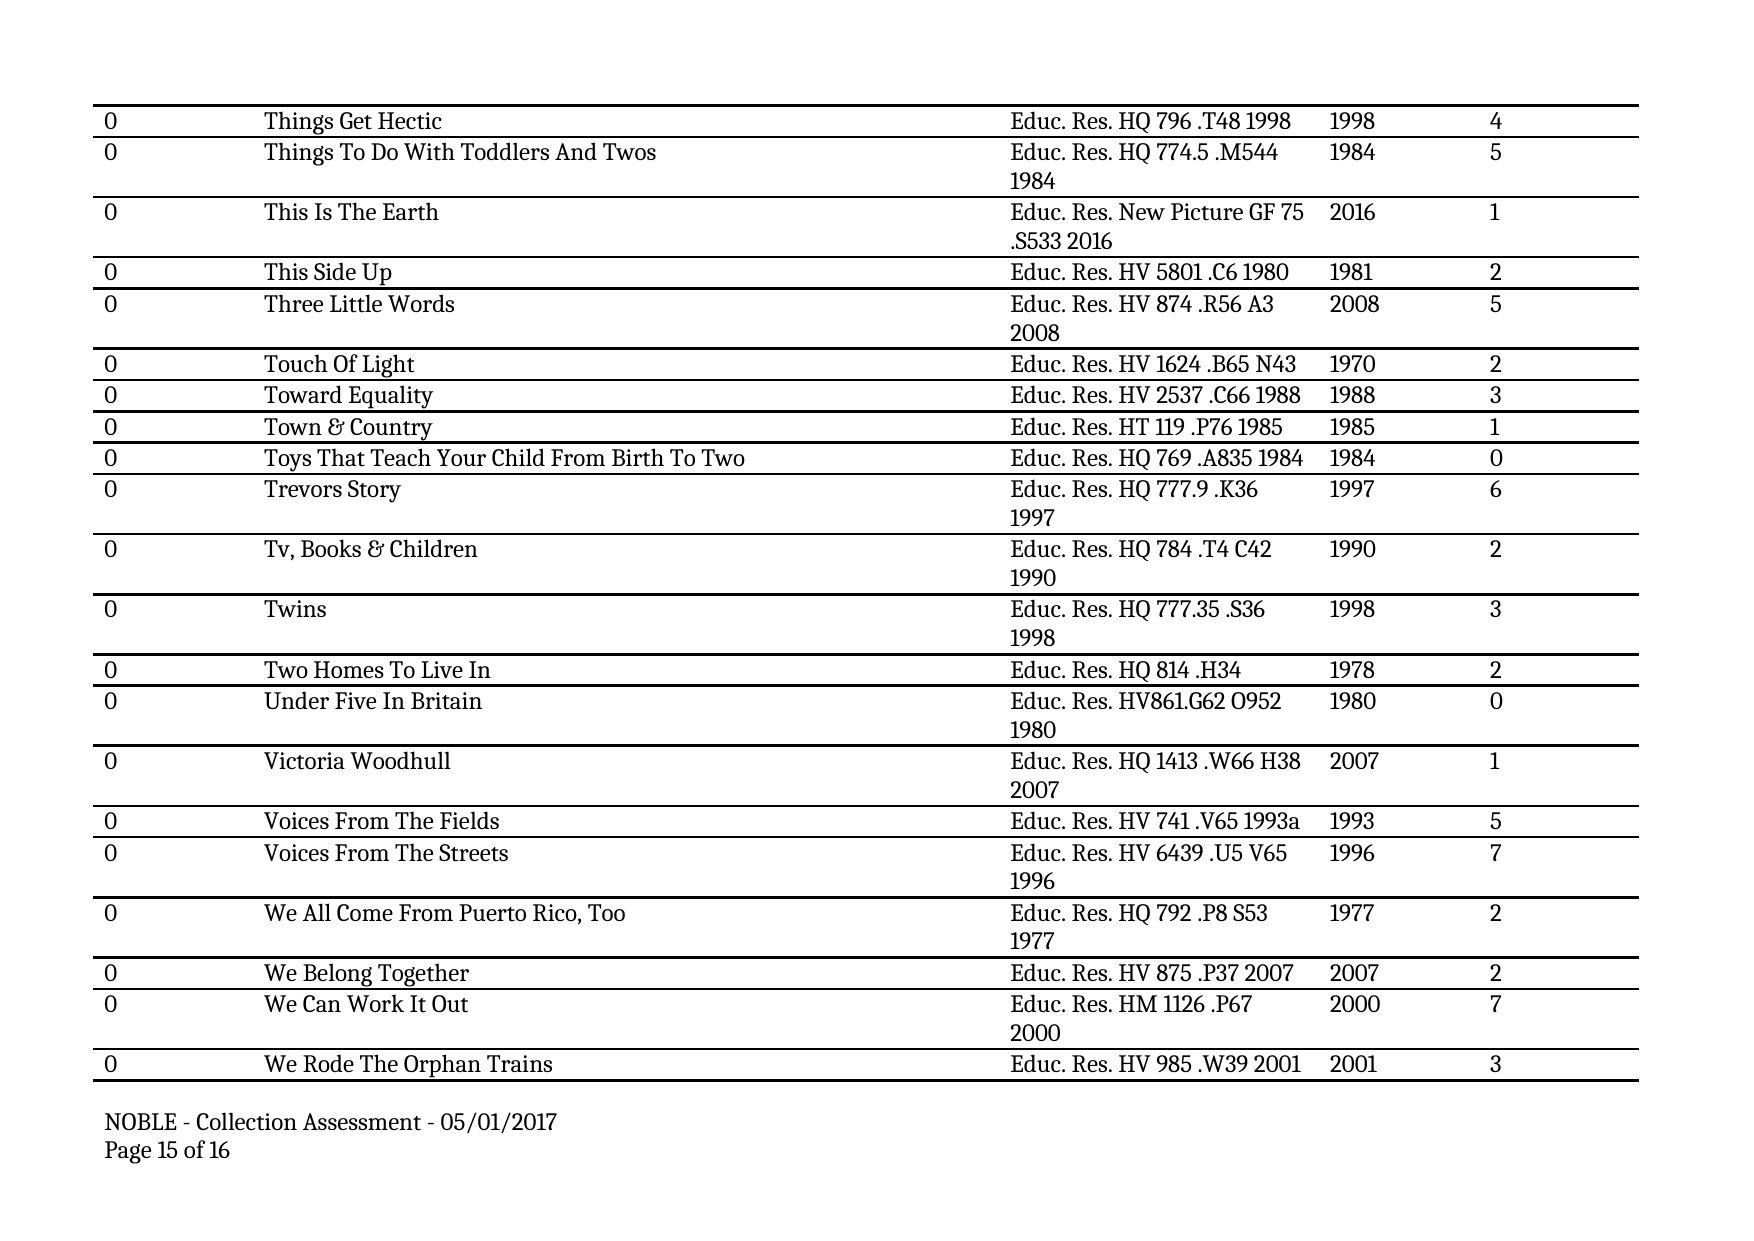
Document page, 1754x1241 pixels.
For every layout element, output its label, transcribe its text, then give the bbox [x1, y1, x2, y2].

table_cell 0 [93, 990, 253, 1047]
table_cell Educ. Res. HV 5801 .C6 1980 [999, 258, 1319, 287]
table_cell 0 [93, 596, 253, 653]
table_cell We Belong Together [253, 959, 999, 987]
table_cell 1998 [1319, 596, 1478, 653]
table_cell 0 [93, 899, 253, 956]
table_cell Things To Do With Toddlers And Twos [253, 138, 999, 196]
table_cell Educ. Res. HV 985 .W39 2001 [999, 1050, 1319, 1079]
table_cell 1977 [1319, 899, 1478, 956]
table_cell 1 [1479, 198, 1638, 256]
table_cell 0 [93, 381, 253, 410]
table_cell 2 [1479, 899, 1638, 956]
table_cell 0 [93, 747, 253, 804]
table_cell 2016 [1319, 198, 1478, 256]
table_cell We All Come From Puerto Rico, Too [253, 899, 999, 956]
table_cell 2007 [1319, 959, 1478, 987]
table_cell Three Little Words [253, 290, 999, 347]
table_cell 1998 [1319, 107, 1478, 136]
table_cell 4 [1479, 107, 1638, 136]
table_cell 3 [1479, 596, 1638, 653]
table_cell 5 [1479, 138, 1638, 196]
table_cell Educ. Res. HV 875 .P37 2007 [999, 959, 1319, 987]
table_cell 5 [1479, 290, 1638, 347]
table_cell 1988 [1319, 381, 1478, 410]
table_cell Educ. Res. HV 6439 .U5 V65 1996 [999, 838, 1319, 896]
table_cell Educ. Res. HV 874 .R56 A3 2008 [999, 290, 1319, 347]
table_cell 0 [93, 107, 253, 136]
table_cell 0 [93, 959, 253, 987]
table_cell 1993 [1319, 807, 1478, 836]
table_cell This Side Up [253, 258, 999, 287]
table_cell Trevors Story [253, 475, 999, 533]
table_cell Educ. Res. HV 2537 .C66 1988 [999, 381, 1319, 410]
table_cell 0 [93, 687, 253, 744]
table_cell Educ. Res. HV 741 .V65 1993a [999, 807, 1319, 836]
table_cell 1 [1479, 747, 1638, 804]
table_cell 0 [93, 138, 253, 196]
table_cell Things Get Hectic [253, 107, 999, 136]
table_cell 0 [93, 1050, 253, 1079]
table_cell This Is The Earth [253, 198, 999, 256]
table_cell 2 [1479, 656, 1638, 684]
table_cell 7 [1479, 838, 1638, 896]
table_cell 1970 [1319, 350, 1478, 378]
table_cell 0 [93, 444, 253, 473]
table_cell Tv, Books & Children [253, 535, 999, 593]
table_cell 0 [93, 475, 253, 533]
table_cell 2000 [1319, 990, 1478, 1047]
table_cell Educ. Res. HQ 792 .P8 S53 1977 [999, 899, 1319, 956]
table_cell Voices From The Fields [253, 807, 999, 836]
table_cell Toward Equality [253, 381, 999, 410]
table_cell Educ. Res. HM 1126 .P67 2000 [999, 990, 1319, 1047]
table_cell We Rode The Orphan Trains [253, 1050, 999, 1079]
table_cell 3 [1479, 381, 1638, 410]
table_cell Toys That Teach Your Child From Birth To Two [253, 444, 999, 473]
table_cell Educ. Res. HQ 784 .T4 C42 1990 [999, 535, 1319, 593]
table_cell 0 [93, 290, 253, 347]
table_cell Town & Country [253, 413, 999, 441]
table_cell 1978 [1319, 656, 1478, 684]
table_cell 5 [1479, 807, 1638, 836]
table_cell Two Homes To Live In [253, 656, 999, 684]
table_cell Educ. Res. HV 1624 .B65 N43 [999, 350, 1319, 378]
table_cell 1996 [1319, 838, 1478, 896]
table_cell Twins [253, 596, 999, 653]
table_cell 0 [93, 350, 253, 378]
table_cell 2 [1479, 350, 1638, 378]
table_cell 2 [1479, 535, 1638, 593]
table_cell 1 [1479, 413, 1638, 441]
table_cell 3 [1479, 1050, 1638, 1079]
table_cell 2007 [1319, 747, 1478, 804]
table_cell 2001 [1319, 1050, 1478, 1079]
table_cell 0 [93, 535, 253, 593]
table_cell 1984 [1319, 444, 1478, 473]
table_cell 1980 [1319, 687, 1478, 744]
table_cell 2008 [1319, 290, 1478, 347]
table_cell 0 [93, 656, 253, 684]
table_cell Voices From The Streets [253, 838, 999, 896]
table_cell 0 [1479, 687, 1638, 744]
table_cell Victoria Woodhull [253, 747, 999, 804]
table_cell 7 [1479, 990, 1638, 1047]
table_cell 6 [1479, 475, 1638, 533]
table_cell Educ. Res. HT 119 .P76 1985 [999, 413, 1319, 441]
table_cell Educ. Res. HQ 814 .H34 [999, 656, 1319, 684]
table_cell 1981 [1319, 258, 1478, 287]
table_cell We Can Work It Out [253, 990, 999, 1047]
table_cell 0 [1479, 444, 1638, 473]
table_cell 1997 [1319, 475, 1478, 533]
table_cell Educ. Res. HQ 796 .T48 1998 [999, 107, 1319, 136]
table_cell 2 [1479, 959, 1638, 987]
table_cell Educ. Res. HQ 1413 .W66 H38 2007 [999, 747, 1319, 804]
table_cell 0 [93, 413, 253, 441]
table_cell 1985 [1319, 413, 1478, 441]
table_cell Educ. Res. HV861.G62 O952 1980 [999, 687, 1319, 744]
table_cell Educ. Res. HQ 769 .A835 1984 [999, 444, 1319, 473]
table_cell Touch Of Light [253, 350, 999, 378]
table_cell 2 [1479, 258, 1638, 287]
table_cell 0 [93, 258, 253, 287]
table_cell 0 [93, 807, 253, 836]
table_cell Educ. Res. New Picture GF 75 .S533 2016 [999, 198, 1319, 256]
table_cell Educ. Res. HQ 774.5 .M544 1984 [999, 138, 1319, 196]
table_cell 1984 [1319, 138, 1478, 196]
table_cell 0 [93, 838, 253, 896]
table_cell Under Five In Britain [253, 687, 999, 744]
table_cell 0 [93, 198, 253, 256]
table_cell 1990 [1319, 535, 1478, 593]
table_cell Educ. Res. HQ 777.9 .K36 1997 [999, 475, 1319, 533]
table_cell Educ. Res. HQ 777.35 .S36 1998 [999, 596, 1319, 653]
